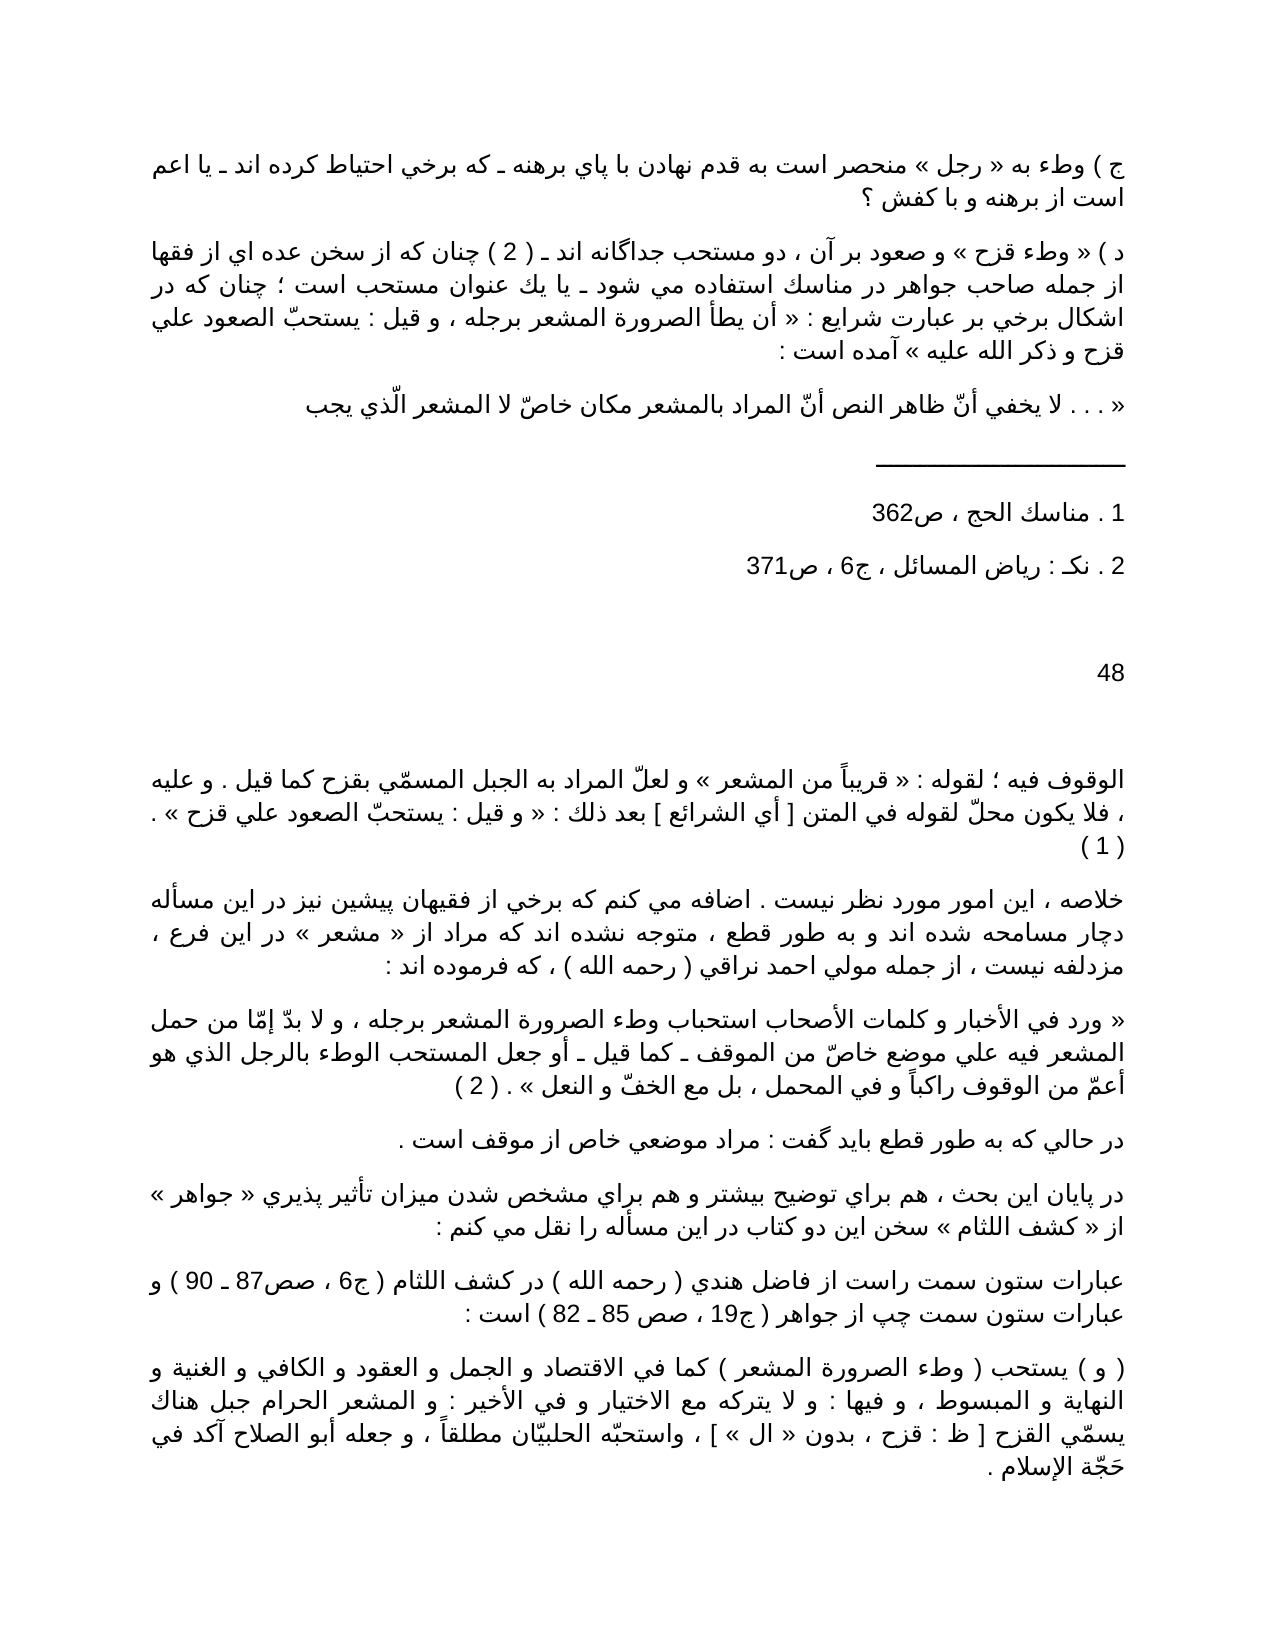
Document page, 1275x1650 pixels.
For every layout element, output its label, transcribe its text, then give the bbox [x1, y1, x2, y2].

text الوقوف فيه ؛ لقوله : « قريباً من المشعر » و لعلّ المراد به الجبل المسمّي بقزح كما قيل . و عليه ، فلا يكون محلّ لقوله في المتن [ أي الشرائع ] بعد ذلك : « و قيل : يستحبّ الصعود علي قزح » . ( 1 ) [150, 765, 1125, 860]
text عبارات ستون سمت راست از فاضل هندي ( رحمه الله ) در كشف اللثام ( ج6 ، صص87 ـ 90 ) و عبارات ستون سمت چپ از جواهر ( ج19 ، صص 85 ـ 82 ) است : [150, 1266, 1125, 1327]
text « ورد في الأخبار و كلمات الأصحاب استحباب وطء الصرورة المشعر برجله ، و لا بدّ إمّا من حمل المشعر فيه علي موضع خاصّ من الموقف ـ كما قيل ـ أو جعل المستحب الوطء بالرجل الذي هو أعمّ من الوقوف راكباً و في المحمل ، بل مع الخفّ و النعل » . ( 2 ) [150, 1005, 1125, 1100]
text در حالي كه به طور قطع بايد گفت : مراد موضعي خاص از موقف است . [150, 1125, 1125, 1154]
text خلاصه ، اين امور مورد نظر نيست . اضافه مي كنم كه برخي از فقيهان پيشين نيز در اين مسأله دچار مسامحه شده اند و به طور قطع ، متوجه نشده اند كه مراد از « مشعر » در اين فرع ، مزدلفه نيست ، از جمله مولي احمد نراقي ( رحمه الله ) ، كه فرموده اند : [150, 885, 1125, 980]
text ( و ) يستحب ( وطء الصرورة المشعر ) كما في الاقتصاد و الجمل و العقود و الكافي و الغنية و النهاية و المبسوط ، و فيها : و لا يتركه مع الاختيار و في الأخير : و المشعر الحرام جبل هناك يسمّي القزح [ ظ : قزح ، بدون « ال » ] ، واستحبّه الحلبيّان مطلقاً ، و جعله أبو الصلاح آكد في حَجّة الإسلام . [150, 1353, 1125, 1480]
text ــــــــــــــــــــــــــــــــــ [150, 444, 1125, 472]
text « . . . لا يخفي أنّ ظاهر النص أنّ المراد بالمشعر مكان خاصّ لا المشعر الّذي يجب [150, 390, 1125, 418]
text در پايان اين بحث ، هم براي توضيح بيشتر و هم براي مشخص شدن ميزان تأثير پذيري « جواهر » از « كشف اللثام » سخن اين دو كتاب در اين مسأله را نقل مي كنم : [150, 1179, 1125, 1241]
text 1 . مناسك الحج ، ص362 [150, 497, 1125, 526]
text د ) « وطء قزح » و صعود بر آن ، دو مستحب جداگانه اند ـ ( 2 ) چنان كه از سخن عده اي از فقها از جمله صاحب جواهر در مناسك استفاده مي شود ـ يا يك عنوان مستحب است ؛ چنان كه در اشكال برخي بر عبارت شرايع : « أن يطأ الصرورة المشعر برجله ، و قيل : يستحبّ الصعود علي قزح و ذكر الله عليه » آمده است : [150, 237, 1125, 365]
text 2 . نكـ : رياض المسائل ، ج6 ، ص371 [150, 551, 1125, 580]
text 48 [150, 658, 1125, 687]
text ج ) وطء به « رجل » منحصر است به قدم نهادن با پاي برهنه ـ كه برخي احتياط كرده اند ـ يا اعم است از برهنه و با كفش ؟ [150, 150, 1125, 212]
